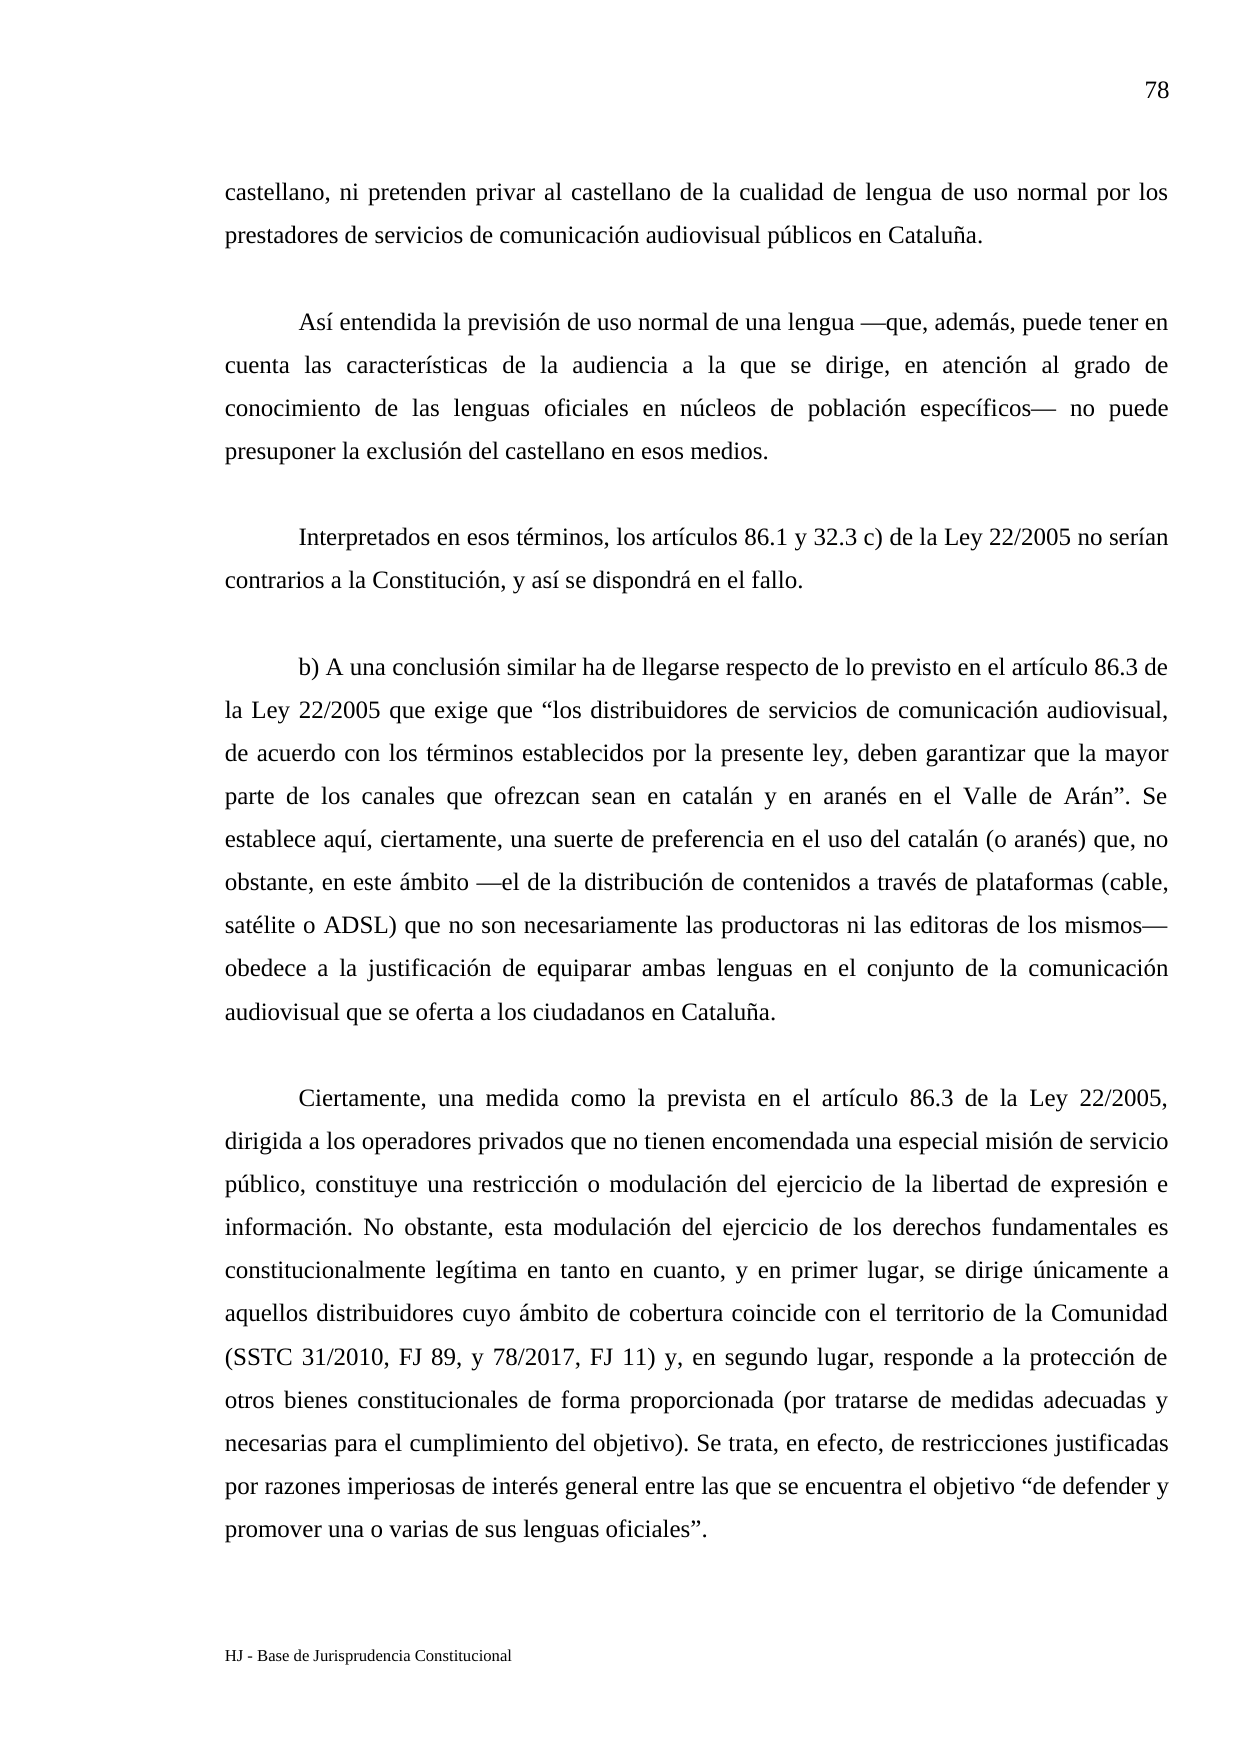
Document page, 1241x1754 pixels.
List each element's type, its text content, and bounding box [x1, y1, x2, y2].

text Ciertamente, una medida como la prevista en el artículo 86.3 de la Ley 22/2005, dirigida a los operadores privados que no tienen encomendada una especial misión de servicio público, constituye una restricción o modulación del ejercicio de la libertad de expresión e información. No obstante, esta modulación del ejercicio de los derechos fundamentales es constitucionalmente legítima en tanto en cuanto, y en primer lugar, se dirige únicamente a aquellos distribuidores cuyo ámbito de cobertura coincide con el territorio de la Comunidad (SSTC 31/2010, FJ 89, y 78/2017, FJ 11) y, en segundo lugar, responde a la protección de otros bienes constitucionales de forma proporcionada (por tratarse de medidas adecuadas y necesarias para el cumplimiento del objetivo). Se trata, en efecto, de restricciones justificadas por razones imperiosas de interés general entre las que se encuentra el objetivo “de defender y promover una o varias de sus lenguas oficiales”. [224, 1083, 1169, 1543]
text Así entendida la previsión de uso normal de una lengua —que, además, puede tener en cuenta las características de la audiencia a la que se dirige, en atención al grado de conocimiento de las lenguas oficiales en núcleos de población específicos— no puede presuponer la exclusión del castellano en esos medios. [224, 307, 1169, 465]
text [224, 177, 1169, 249]
text Interpretados en esos términos, los artículos 86.1 y 32.3 c) de la Ley 22/2005 no serían contrarios a la Constitución, y así se dispondrá en el fallo. [224, 522, 1169, 594]
text b) A una conclusión similar ha de llegarse respecto de lo previsto en el artículo 86.3 de la Ley 22/2005 que exige que “los distribuidores de servicios de comunicación audiovisual, de acuerdo con los términos establecidos por la presente ley, deben garantizar que la mayor parte de los canales que ofrezcan sean en catalán y en aranés en el Valle de Arán”. Se establece aquí, ciertamente, una suerte de preferencia en el uso del catalán (o aranés) que, no obstante, en este ámbito —el de la distribución de contenidos a través de plataformas (cable, satélite o ADSL) que no son necesariamente las productoras ni las editoras de los mismos— obedece a la justificación de equiparar ambas lenguas en el conjunto de la comunicación audiovisual que se oferta a los ciudadanos en Cataluña. [224, 652, 1169, 1025]
